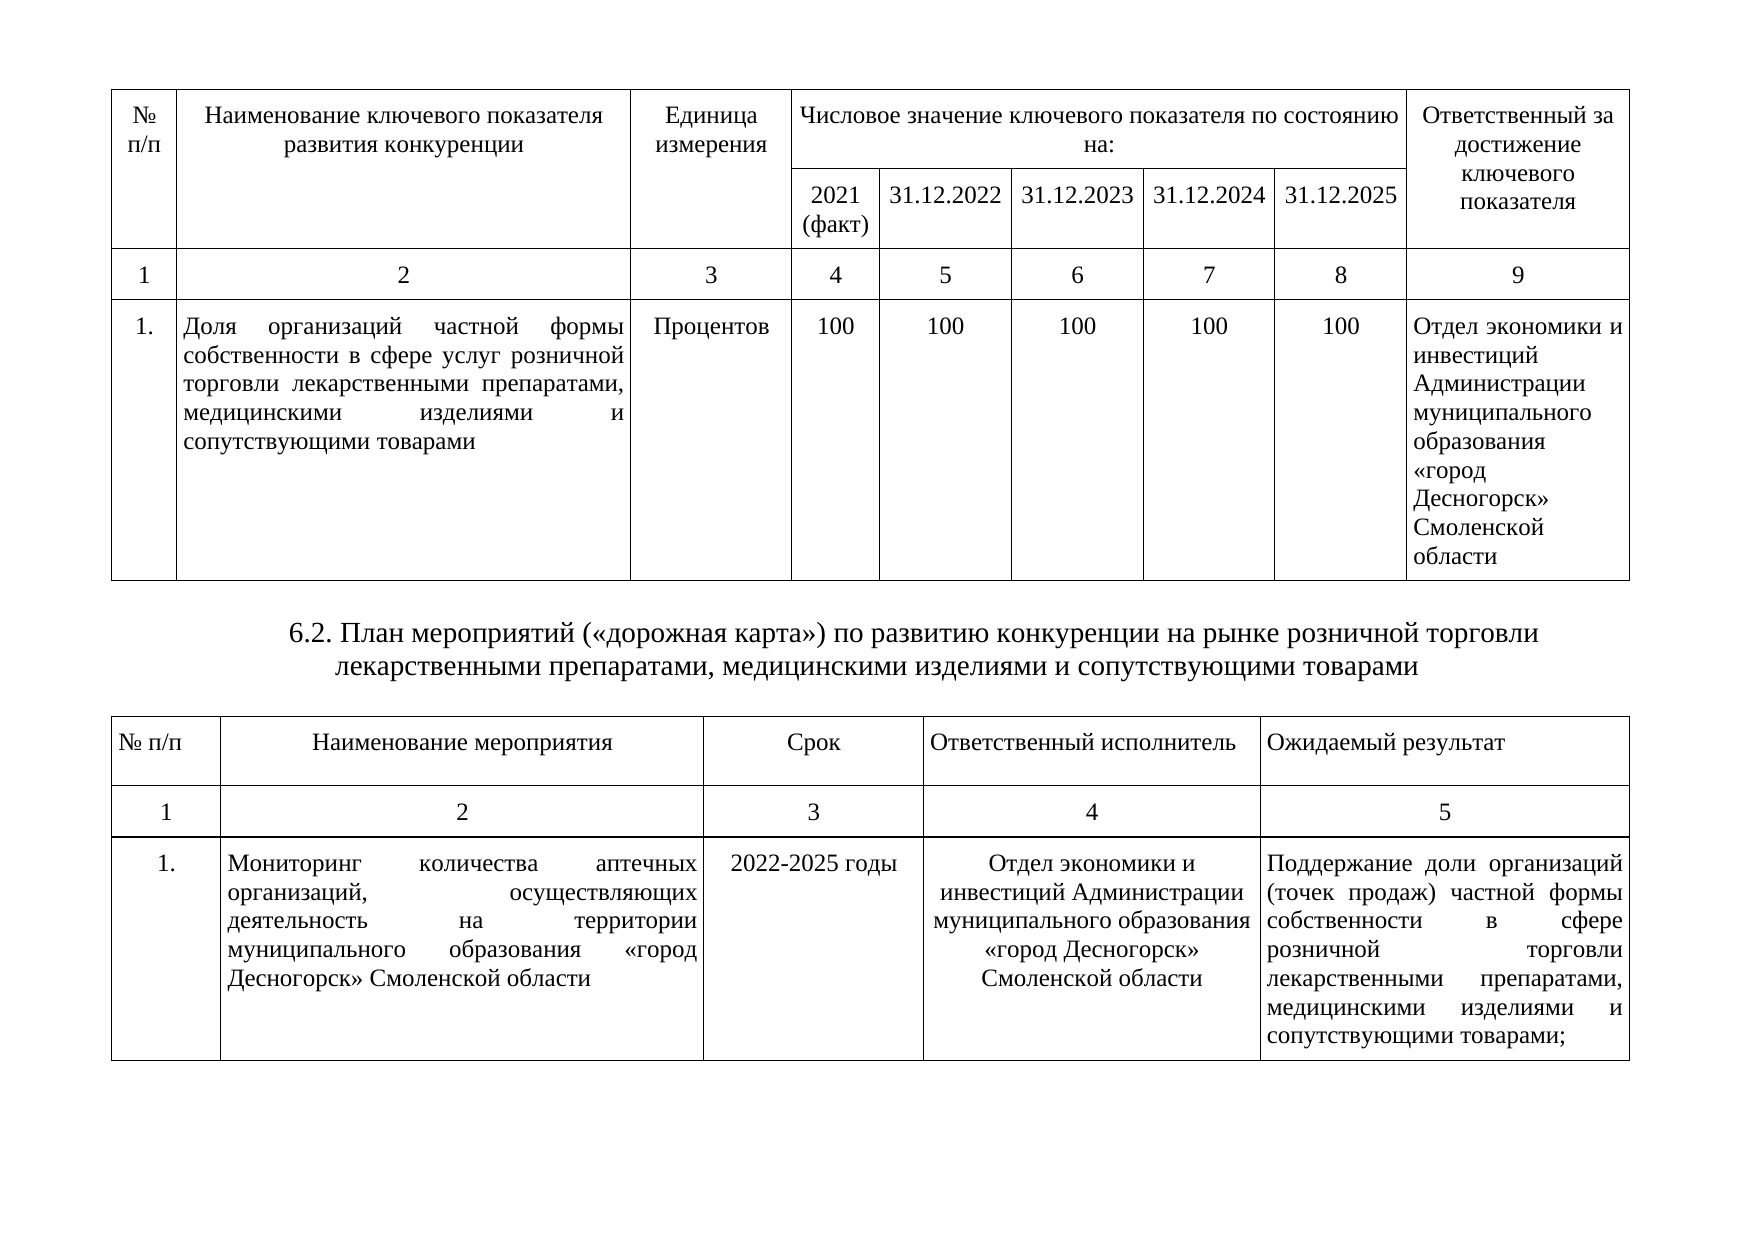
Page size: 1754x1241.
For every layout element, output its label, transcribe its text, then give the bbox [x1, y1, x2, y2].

table_cell 6 [1012, 249, 1143, 299]
table_cell Процентов [631, 300, 791, 580]
table_cell 100 [1275, 300, 1406, 580]
table_header Единица измерения [631, 90, 791, 248]
table_header Числовое значение ключевого показателя по состоянию на: [792, 90, 1406, 168]
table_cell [924, 838, 1260, 1060]
table_header Срок [704, 717, 923, 785]
table_header Ожидаемый результат [1261, 717, 1629, 785]
table_cell 31.12.2023 [1012, 169, 1143, 248]
table_cell Доля организаций частной формы собственности в сфере услуг розничной торговли лекарственными препаратами, медицинскими изделиями и сопутствующими товарами [177, 300, 630, 580]
text 6.2. План мероприятий («дорожная карта») по развитию конкуренции на рынке розничной торговли лекарственными препаратами, медицинскими изделиями и сопутствующими товарами [118, 615, 1636, 682]
table_cell 1 [112, 786, 220, 836]
table_cell 1. [112, 838, 220, 1060]
table_cell 31.12.2025 [1275, 169, 1406, 248]
table_cell 100 [792, 300, 879, 580]
table_cell 2022-2025 годы [704, 838, 923, 1060]
table_header Ответственный исполнитель [924, 717, 1260, 785]
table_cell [221, 838, 703, 1060]
table_header № п/п [112, 90, 176, 248]
table_cell 100 [1012, 300, 1143, 580]
table_cell 8 [1275, 249, 1406, 299]
table_cell 100 [1144, 300, 1274, 580]
table_cell 31.12.2022 [880, 169, 1011, 248]
table_cell 2 [177, 249, 630, 299]
table_cell 7 [1144, 249, 1274, 299]
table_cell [1261, 838, 1629, 1060]
table_cell 1. [112, 300, 176, 580]
table_header Наименование ключевого показателя развития конкуренции [177, 90, 630, 248]
table_cell 9 [1407, 249, 1629, 299]
table_header № п/п [112, 717, 220, 785]
table_cell 2 [221, 786, 703, 836]
table_cell 4 [792, 249, 879, 299]
table_cell 5 [1261, 786, 1629, 836]
table_cell 100 [880, 300, 1011, 580]
table_cell 3 [631, 249, 791, 299]
table_header Ответственный за достижение ключевого показателя [1407, 90, 1629, 248]
table_cell 3 [704, 786, 923, 836]
table_cell 5 [880, 249, 1011, 299]
table_cell 31.12.2024 [1144, 169, 1274, 248]
table_cell 4 [924, 786, 1260, 836]
table_header Наименование мероприятия [221, 717, 703, 785]
table_cell 2021 (факт) [792, 169, 879, 248]
table_cell 1 [112, 249, 176, 299]
table_cell Отдел экономики и инвестиций Администрации муниципального образования «город Десногорск» Смоленской области [1407, 300, 1629, 580]
